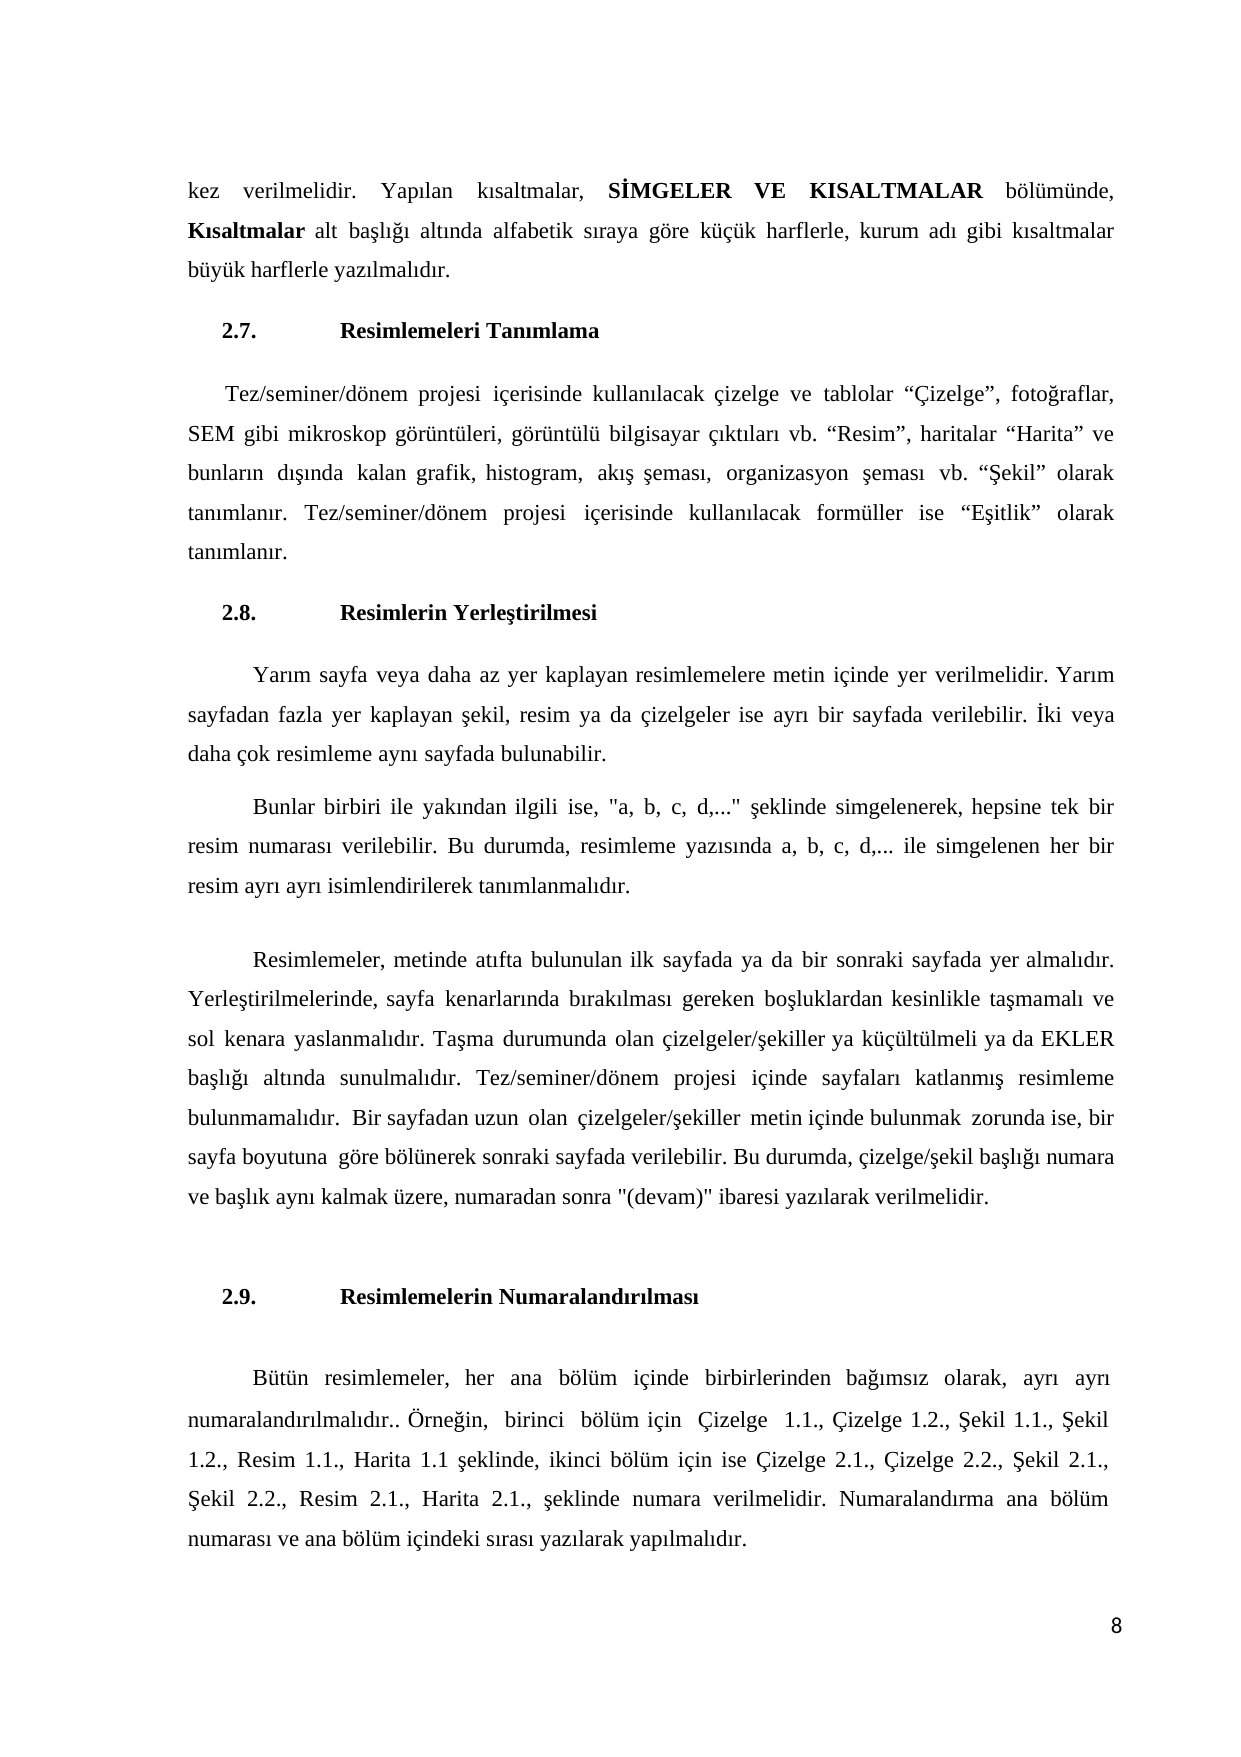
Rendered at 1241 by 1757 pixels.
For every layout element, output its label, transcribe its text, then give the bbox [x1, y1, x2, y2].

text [188, 177, 1114, 282]
text Bütün resimlemeler, her ana bölüm içinde birbirlerinden bağımsız olarak, ayrı ayrı numaralandırılmalıdır.. Örneğin, birinci bölüm için Çizelge 1.1., Çizelge 1.2., Şekil 1.1., Şekil 1.2., Resim 1.1., Harita 1.1 şeklinde, ikinci bölüm için ise Çizelge 2.1., Çizelge 2.2., Şekil 2.1., Şekil 2.2., Resim 2.1., Harita 2.1., şeklinde numara verilmelidir. Numaralandırma ana bölüm numarası ve ana bölüm içindeki sırası yazılarak yapılmalıdır. [188, 1364, 1111, 1551]
text Tez/seminer/dönem projesi içerisinde kullanılacak çizelge ve tablolar “Çizelge”, fotoğraflar, SEM gibi mikroskop görüntüleri, görüntülü bilgisayar çıktıları vb. “Resim”, haritalar “Harita” ve bunların dışında kalan grafik, histogram, akış şeması, organizasyon şeması vb. “Şekil” olarak tanımlanır. Tez/seminer/dönem projesi içerisinde kullanılacak formüller ise “Eşitlik” olarak tanımlanır. [188, 380, 1114, 564]
text 2.9. Resimlemelerin Numaralandırılması [222, 1283, 1122, 1309]
text 2.7. Resimlemeleri Tanımlama [222, 318, 1122, 344]
text Yarım sayfa veya daha az yer kaplayan resimlemelere metin içinde yer verilmelidir. Yarım sayfadan fazla yer kaplayan şekil, resim ya da çizelgeler ise ayrı bir sayfada verilebilir. İki veya daha çok resimleme aynı sayfada bulunabilir. [188, 661, 1114, 767]
text Resimlemeler, metinde atıfta bulunulan ilk sayfada ya da bir sonraki sayfada yer almalıdır. Yerleştirilmelerinde, sayfa kenarlarında bırakılması gereken boşluklardan kesinlikle taşmamalı ve sol kenara yaslanmalıdır. Taşma durumunda olan çizelgeler/şekiller ya küçültülmeli ya da EKLER başlığı altında sunulmalıdır. Tez/seminer/dönem projesi içinde sayfaları katlanmış resimleme bulunmamalıdır. Bir sayfadan uzun olan çizelgeler/şekiller metin içinde bulunmak zorunda ise, bir sayfa boyutuna göre bölünerek sonraki sayfada verilebilir. Bu durumda, çizelge/şekil başlığı numara ve başlık aynı kalmak üzere, numaradan sonra "(devam)" ibaresi yazılarak verilmelidir. [188, 946, 1114, 1209]
text Bunlar birbiri ile yakından ilgili ise, "a, b, c, d,..." şeklinde simgelenerek, hepsine tek bir resim numarası verilebilir. Bu durumda, resimleme yazısında a, b, c, d,... ile simgelenen her bir resim ayrı ayrı isimlendirilerek tanımlanmalıdır. [188, 793, 1114, 898]
text 2.8. Resimlerin Yerleştirilmesi [222, 599, 1122, 625]
